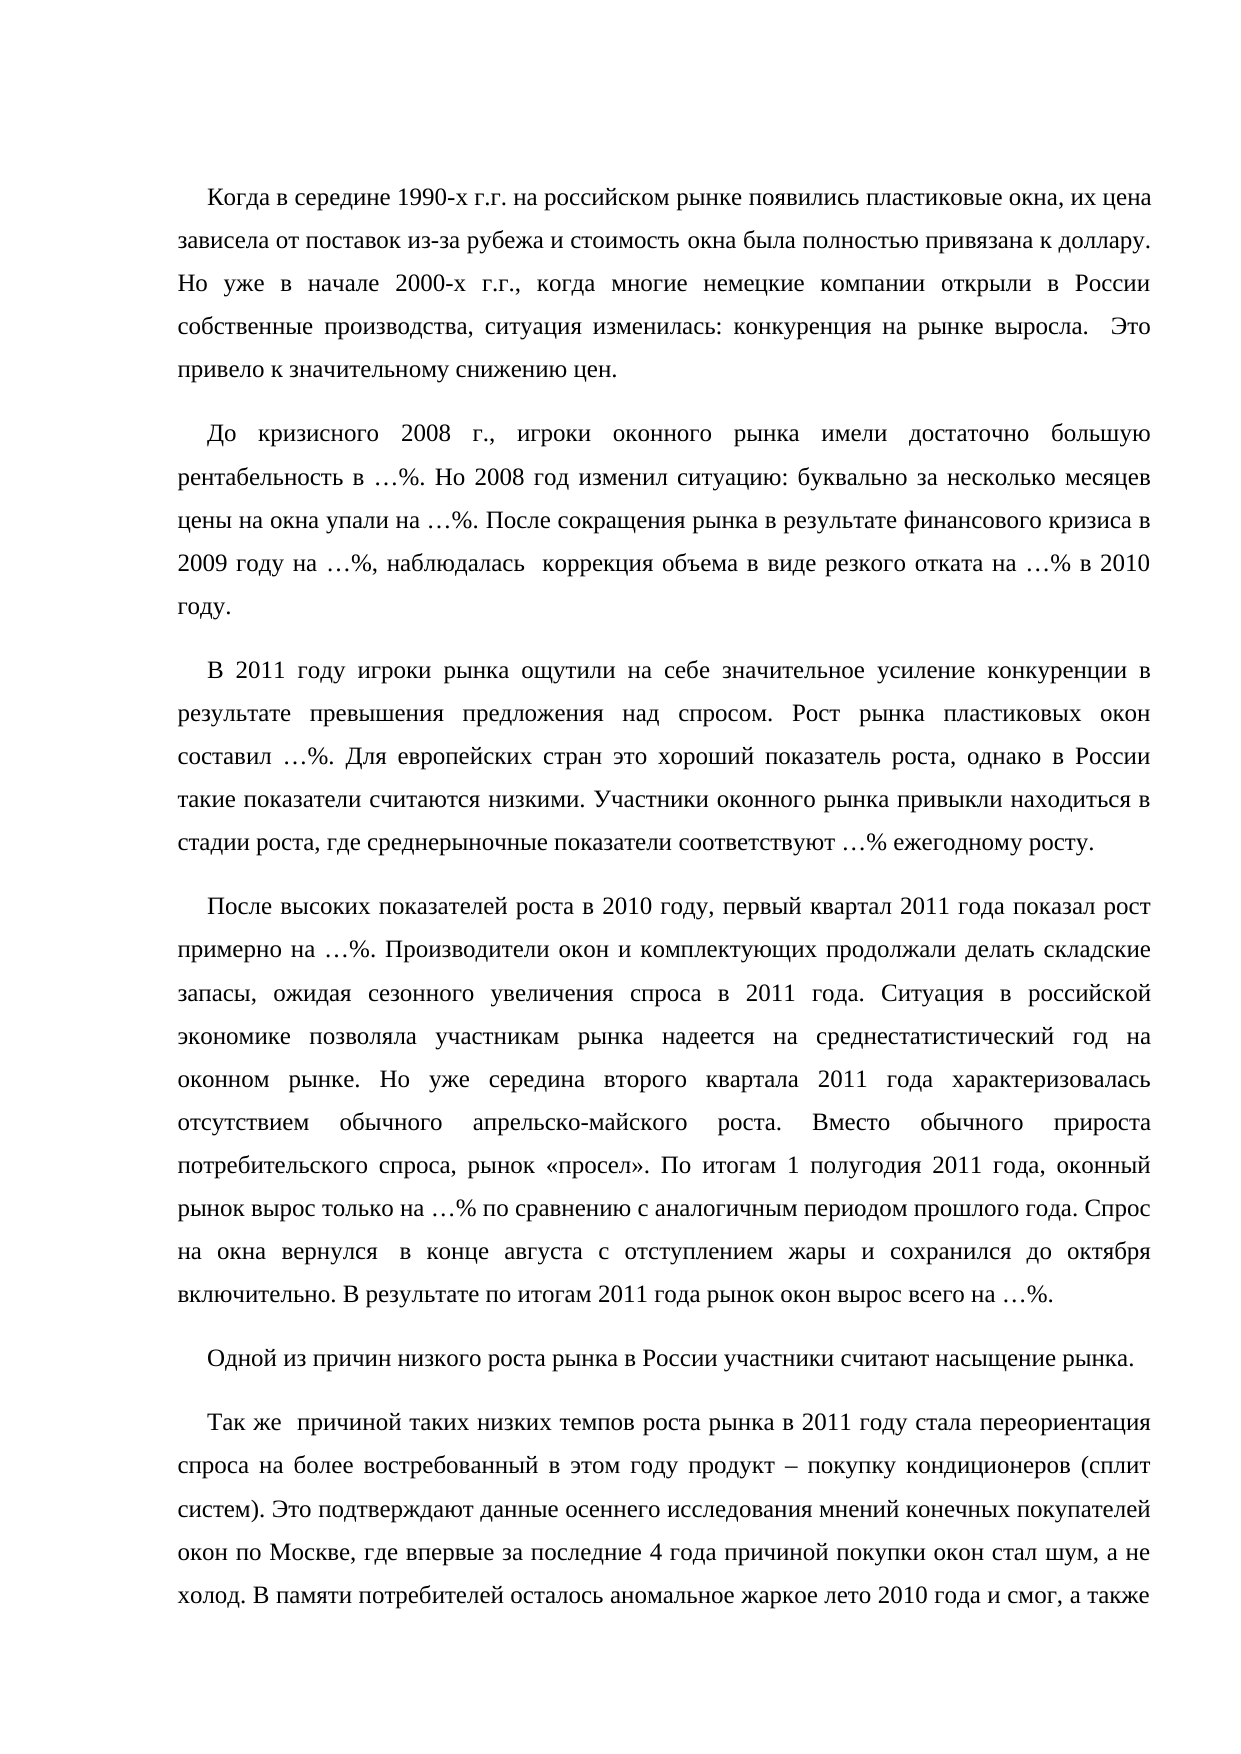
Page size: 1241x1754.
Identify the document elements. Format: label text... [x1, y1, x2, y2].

text Когда в середине 1990-х г.г. на российском рынке появились пластиковые окна, их цена зависела от поставок из-за рубежа и стоимость окна была полностью привязана к доллару. Но уже в начале 2000-х г.г., когда многие немецкие компании открыли в России собственные производства, ситуация изменилась: конкуренция на рынке выросла. Это привело к значительному снижению цен. [177, 182, 1152, 383]
text В 2011 году игроки рынка ощутили на себе значительное усиление конкуренции в результате превышения предложения над спросом. Рост рынка пластиковых окон составил …%. Для европейских стран это хороший показатель роста, однако в России такие показатели считаются низкими. Участники оконного рынка привыкли находиться в стадии роста, где среднерыночные показатели соответствуют …% ежегодному росту. [177, 655, 1152, 856]
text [177, 1407, 1152, 1609]
text После высоких показателей роста в 2010 году, первый квартал 2011 года показал рост примерно на …%. Производители окон и комплектующих продолжали делать складские запасы, ожидая сезонного увеличения спроса в 2011 года. Ситуация в российской экономике позволяла участникам рынка надеется на среднестатистический год на оконном рынке. Но уже середина второго квартала 2011 года характеризовалась отсутствием обычного апрельско-майского роста. Вместо обычного прироста потребительского спроса, рынок «просел». По итогам 1 полугодия 2011 года, оконный рынок вырос только на …% по сравнению с аналогичным периодом прошлого года. Спрос на окна вернулся в конце августа с отступлением жары и сохранился до октября включительно. В результате по итогам 2011 года рынок окон вырос всего на …%. [177, 891, 1152, 1308]
text Одной из причин низкого роста рынка в России участники считают насыщение рынка. [177, 1343, 1152, 1372]
text До кризисного 2008 г., игроки оконного рынка имели достаточно большую рентабельность в …%. Но 2008 год изменил ситуацию: буквально за несколько месяцев цены на окна упали на …%. После сокращения рынка в результате финансового кризиса в 2009 году на …%, наблюдалась коррекция объема в виде резкого отката на …% в 2010 году. [177, 418, 1152, 620]
